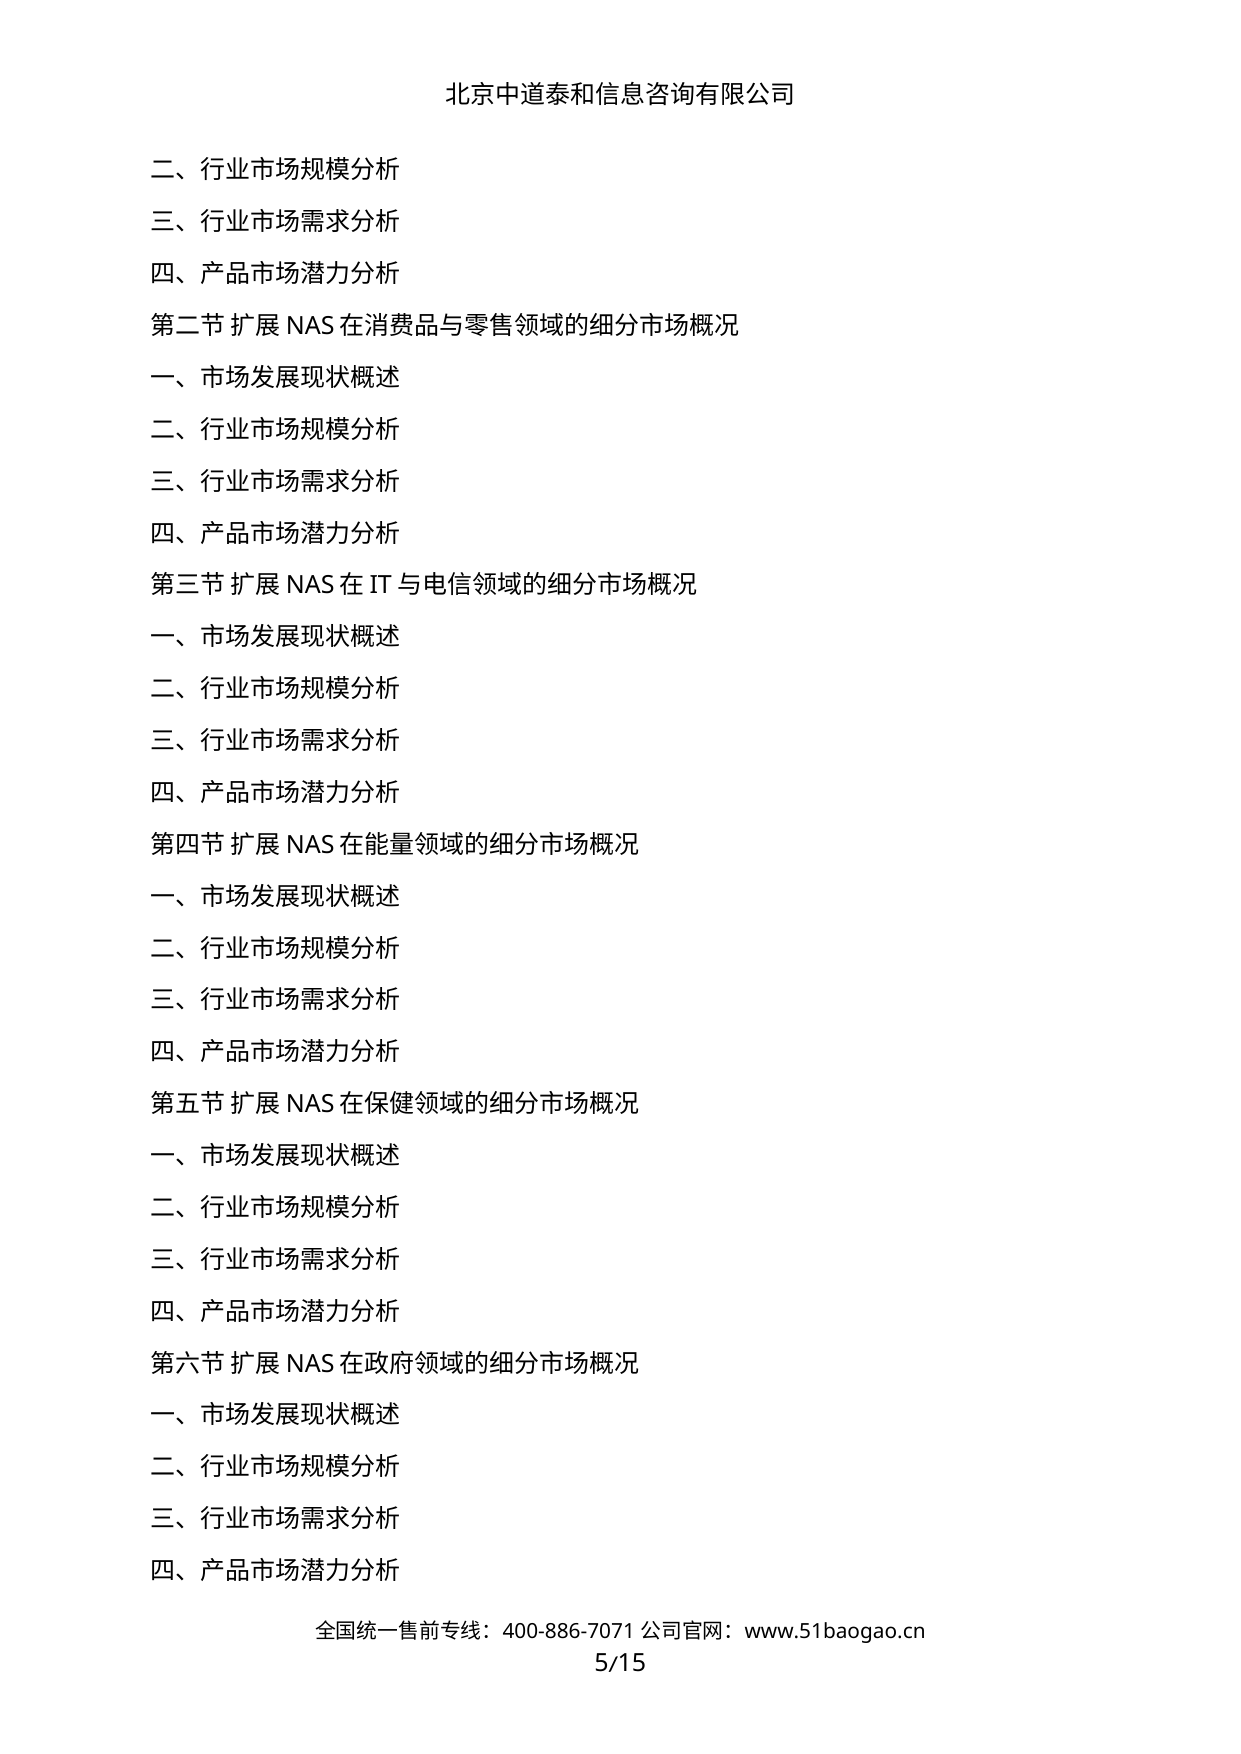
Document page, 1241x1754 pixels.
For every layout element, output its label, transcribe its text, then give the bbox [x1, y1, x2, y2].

text 二、行业市场规模分析 [150, 1447, 1090, 1483]
text 一、市场发展现状概述 [150, 1136, 1090, 1172]
text 三、行业市场需求分析 [150, 1499, 1090, 1535]
text 一、市场发展现状概述 [150, 1395, 1090, 1431]
text 四、产品市场潜力分析 [150, 1291, 1090, 1327]
text 第二节 扩展NAS在消费品与零售领域的细分市场概况 [150, 306, 1090, 342]
text 三、行业市场需求分析 [150, 980, 1090, 1016]
text 二、行业市场规模分析 [150, 150, 1090, 186]
text 一、市场发展现状概述 [150, 876, 1090, 912]
text 四、产品市场潜力分析 [150, 1551, 1090, 1587]
text 二、行业市场规模分析 [150, 1187, 1090, 1224]
text 第六节 扩展NAS在政府领域的细分市场概况 [150, 1343, 1090, 1379]
text 一、市场发展现状概述 [150, 617, 1090, 653]
text 二、行业市场规模分析 [150, 669, 1090, 705]
text 三、行业市场需求分析 [150, 461, 1090, 497]
text 第五节 扩展NAS在保健领域的细分市场概况 [150, 1084, 1090, 1120]
text 二、行业市场规模分析 [150, 409, 1090, 446]
text 二、行业市场规模分析 [150, 928, 1090, 964]
text 第四节 扩展NAS在能量领域的细分市场概况 [150, 824, 1090, 861]
text 四、产品市场潜力分析 [150, 513, 1090, 549]
text 四、产品市场潜力分析 [150, 1032, 1090, 1068]
text 一、市场发展现状概述 [150, 357, 1090, 394]
text 四、产品市场潜力分析 [150, 772, 1090, 809]
text 三、行业市场需求分析 [150, 721, 1090, 757]
text 四、产品市场潜力分析 [150, 254, 1090, 290]
text 三、行业市场需求分析 [150, 1239, 1090, 1276]
text 第三节 扩展NAS在IT与电信领域的细分市场概况 [150, 565, 1090, 601]
text 三、行业市场需求分析 [150, 202, 1090, 238]
